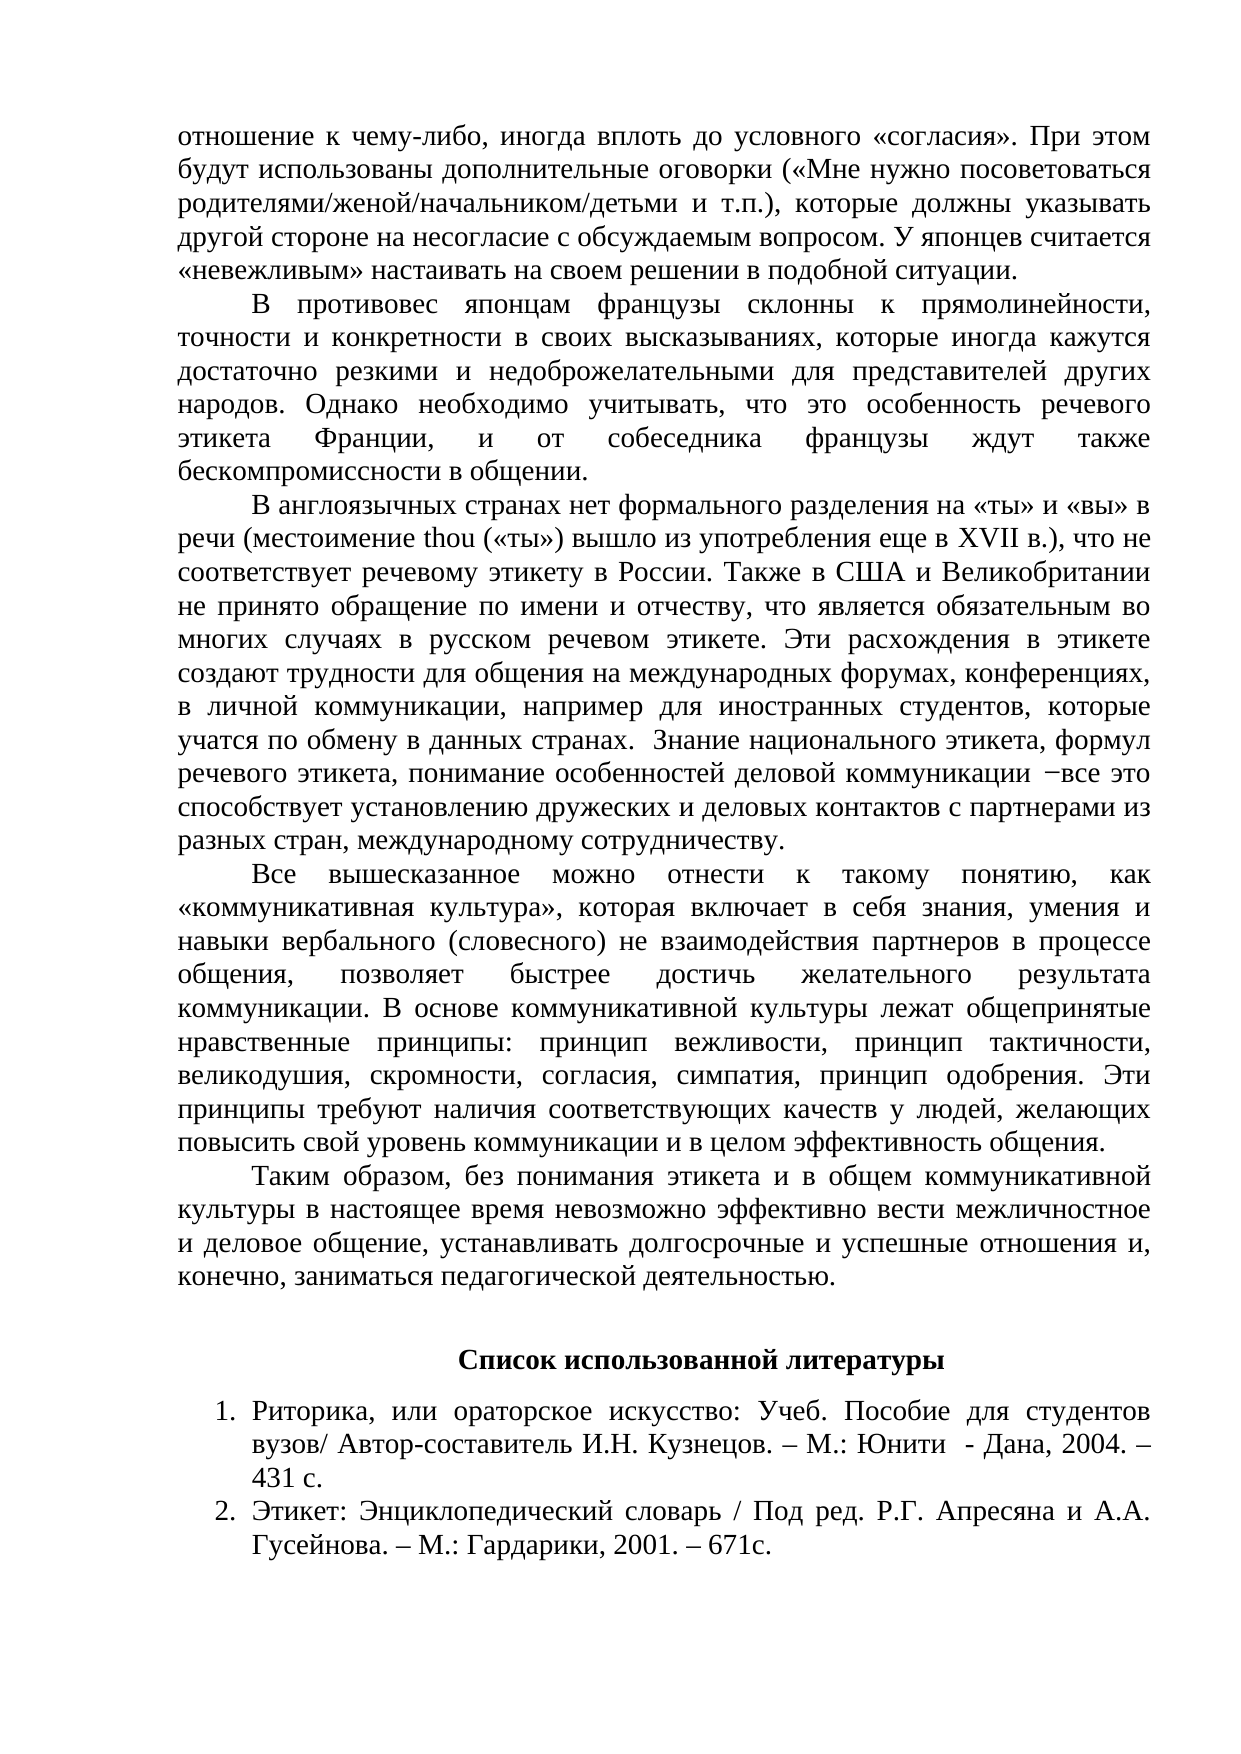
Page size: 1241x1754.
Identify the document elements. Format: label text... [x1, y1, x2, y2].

text Все вышесказанное можно отнести к такому понятию, как «коммуникативная культура», которая включает в себя знания, умения и навыки вербального (словесного) не взаимодействия партнеров в процессе общения, позволяет быстрее достичь желательного результата коммуникации. В основе коммуникативной культуры лежат общепринятые нравственные принципы: принцип вежливости, принцип тактичности, великодушия, скромности, согласия, симпатия, принцип одобрения. Эти принципы требуют наличия соответствующих качеств у людей, желающих повысить свой уровень коммуникации и в целом эффективность общения. [177, 856, 1152, 1158]
text В противовес японцам французы склонны к прямолинейности, точности и конкретности в своих высказываниях, которые иногда кажутся достаточно резкими и недоброжелательными для представителей других народов. Однако необходимо учитывать, что это особенность речевого этикета Франции, и от собеседника французы ждут также бескомпромиссности в общении. [177, 286, 1152, 487]
text Список использованной литературы [177, 1342, 1152, 1376]
text Таким образом, без понимания этикета и в общем коммуникативной культуры в настоящее время невозможно эффективно вести межличностное и деловое общение, устанавливать долгосрочные и успешные отношения и, конечно, заниматься педагогической деятельностью. [177, 1158, 1152, 1292]
text В англоязычных странах нет формального разделения на «ты» и «вы» в речи (местоимение thou («ты») вышло из употребления еще в XVII в.), что не соответствует речевому этикету в России. Также в США и Великобритании не принято обращение по имени и отчеству, что является обязательным во многих случаях в русском речевом этикете. Эти расхождения в этикете создают трудности для общения на международных форумах, конференциях, в личной коммуникации, например для иностранных студентов, которые учатся по обмену в данных странах. Знание национального этикета, формул речевого этикета, понимание особенностей деловой коммуникации ̶ все это способствует установлению дружеских и деловых контактов с партнерами из разных стран, международному сотрудничеству. [177, 487, 1152, 856]
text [177, 118, 1152, 286]
list Риторика, или ораторское искусство: Учеб. Пособие для студентов вузов/ Автор-составитель И.Н. Кузнецов. – М.: Юнити - Дана, 2004. – 431 с. [214, 1393, 1152, 1493]
list Этикет: Энциклопедический словарь / Под ред. Р.Г. Апресяна и А.А. Гусейнова. – М.: Гардарики, 2001. – 671с. [214, 1493, 1152, 1560]
